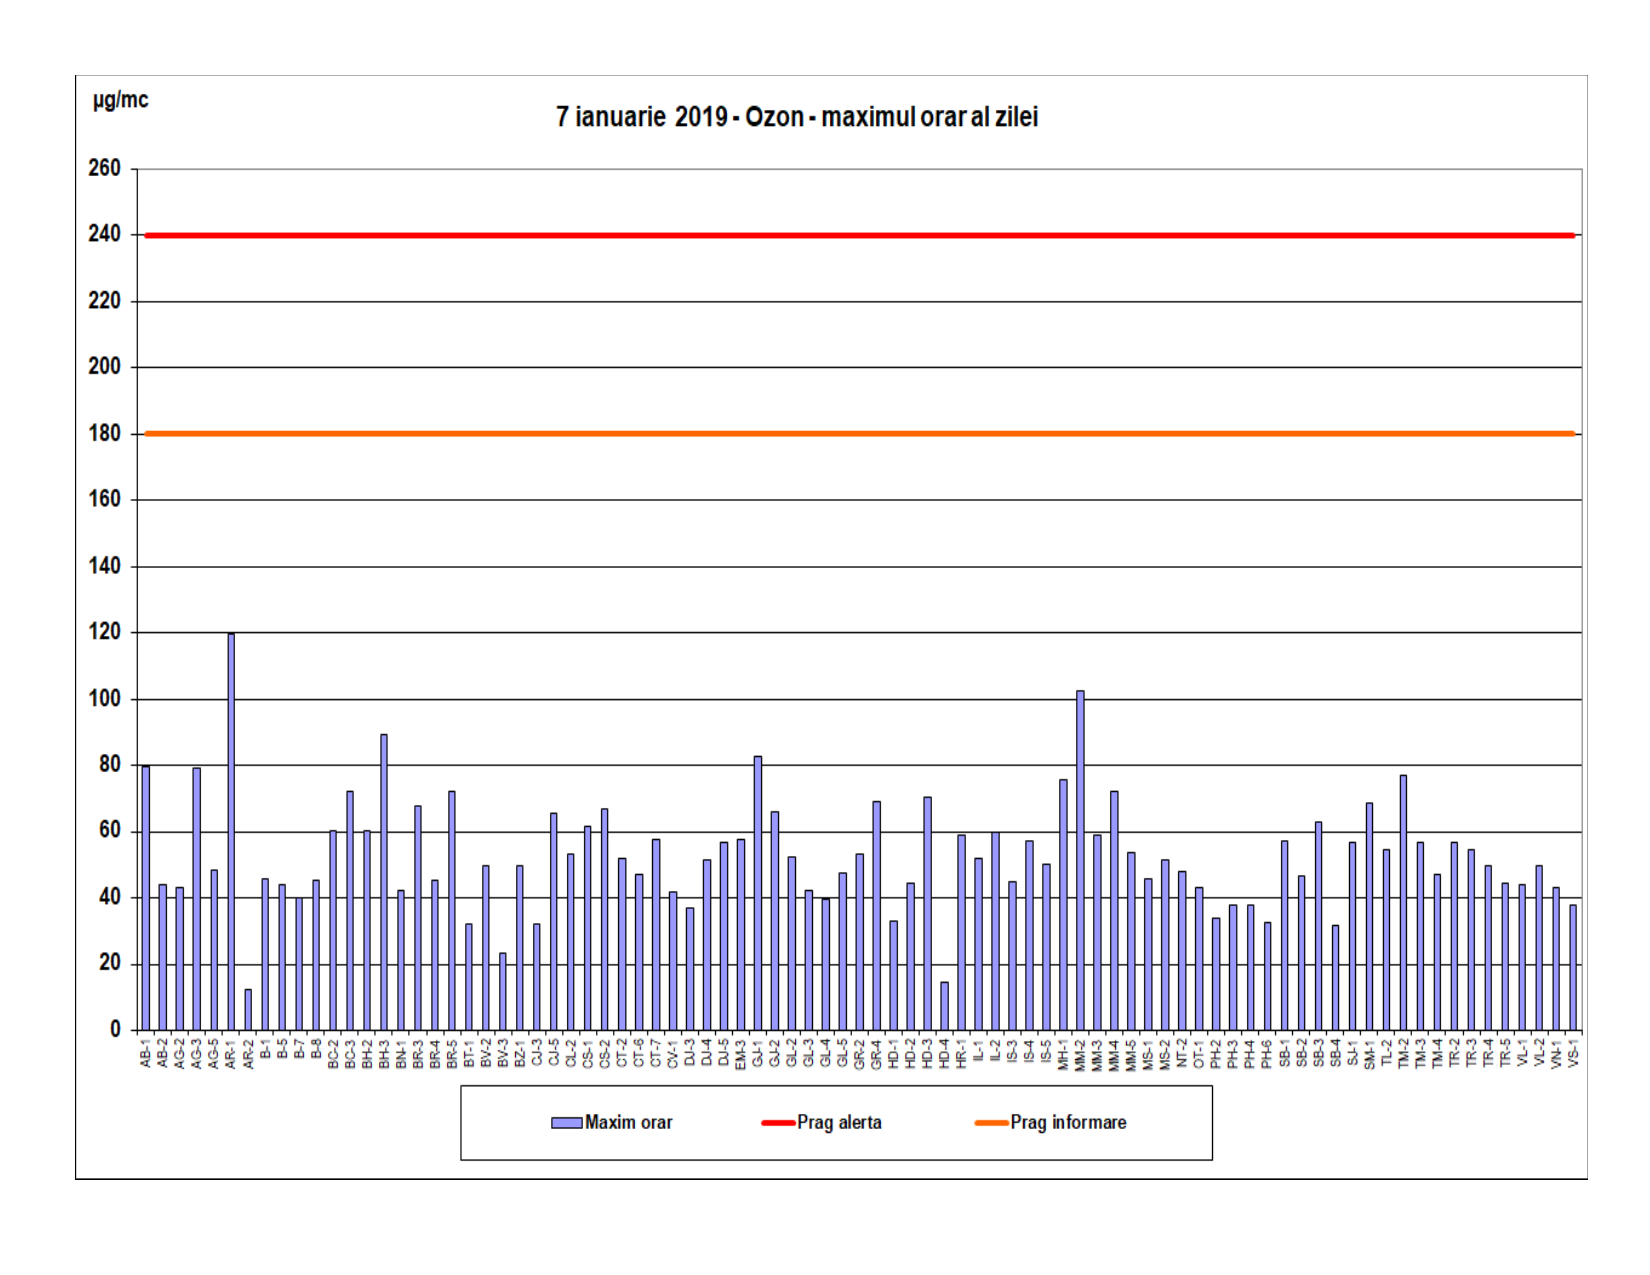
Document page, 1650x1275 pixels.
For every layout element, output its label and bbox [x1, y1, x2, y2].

picture [75, 75, 1588, 1180]
